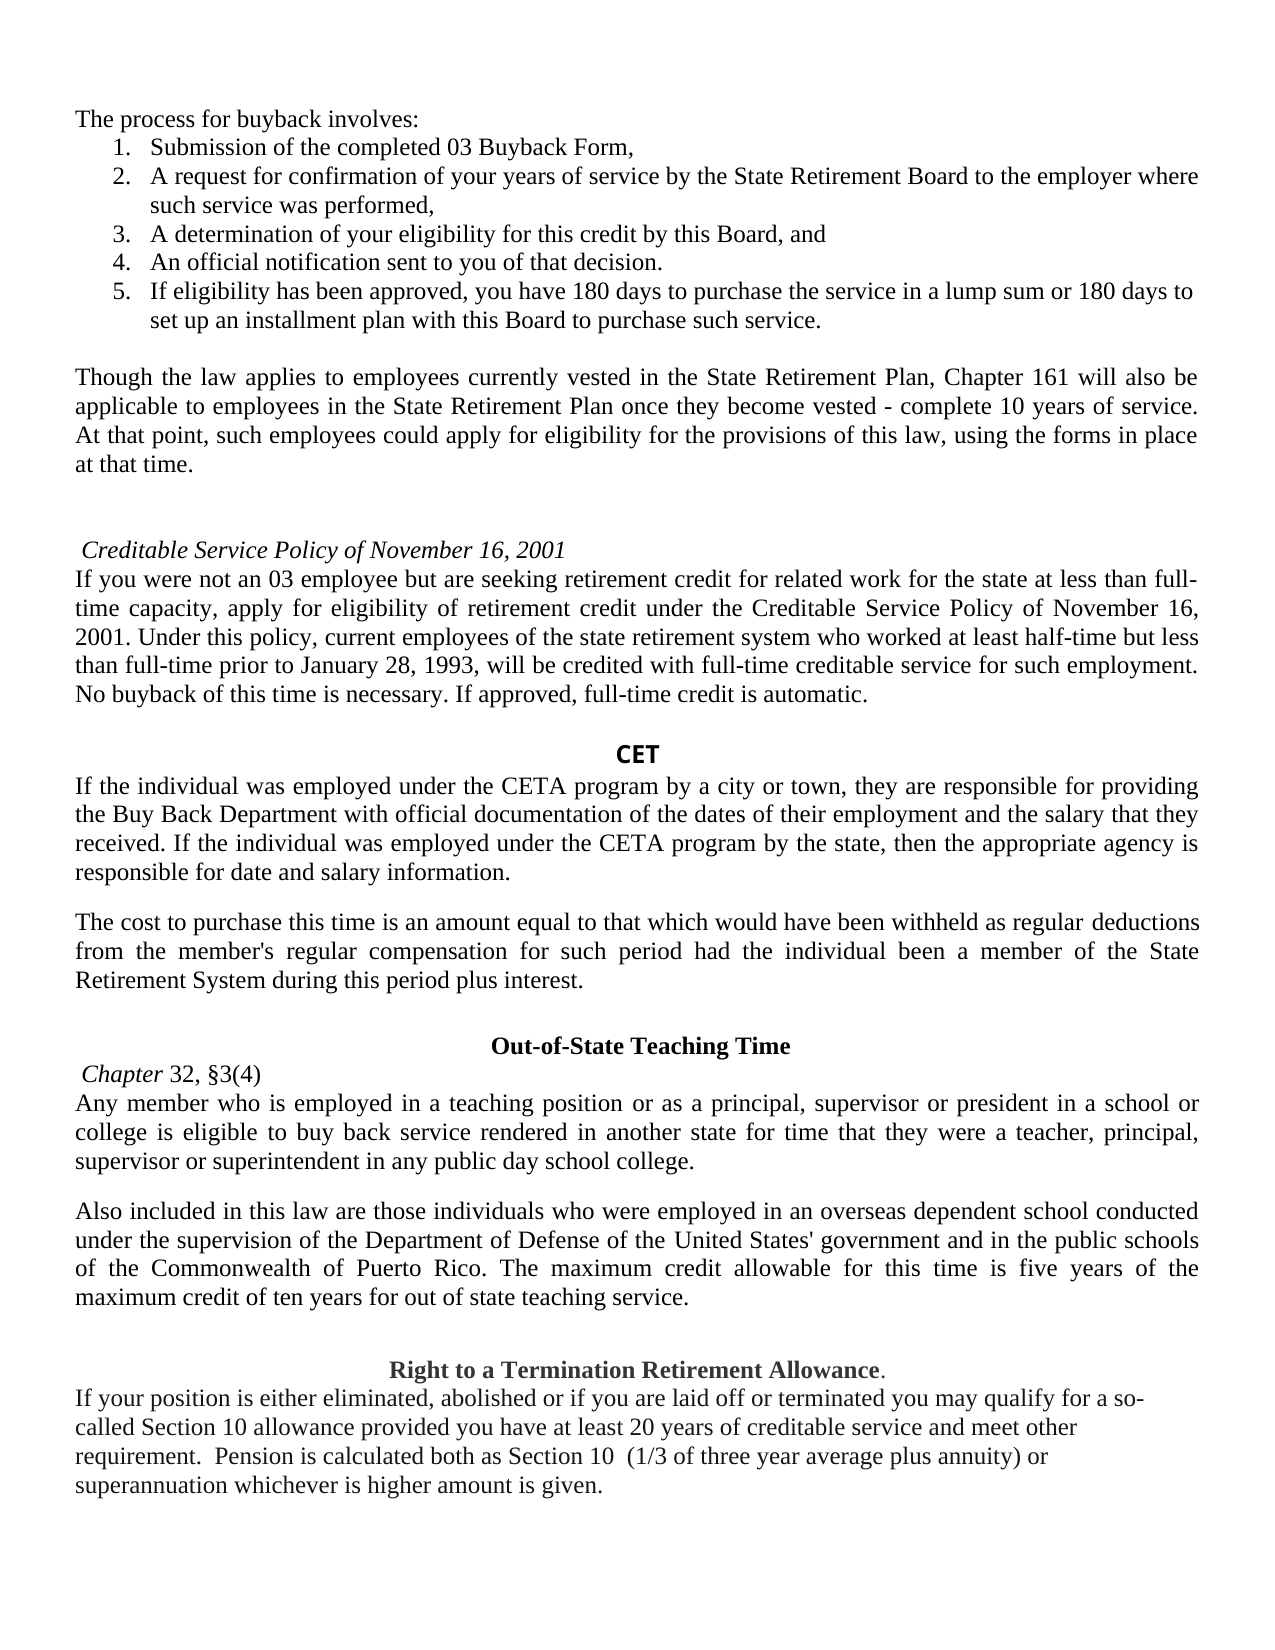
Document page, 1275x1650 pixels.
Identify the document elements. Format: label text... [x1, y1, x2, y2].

text Also included in this law are those individuals who were employed in an overseas dependent school conducted under the supervision of the Department of Defense of the United States' government and in the public schools of the Commonwealth of Puerto Rico. The maximum credit allowable for this time is five years of the maximum credit of ten years for out of state teaching service. [75, 1196, 1200, 1311]
text If you were not an 03 employee but are seeking retirement credit for related work for the state at less than full-time capacity, apply for eligibility of retirement credit under the Creditable Service Policy of November 16, 2001. Under this policy, current employees of the state retirement system who worked at least half-time but less than full-time prior to January 28, 1993, will be credited with full-time creditable service for such employment. No buyback of this time is necessary. If approved, full-time credit is automatic. [75, 564, 1200, 708]
text If your position is either eliminated, abolished or if you are laid off or terminated you may qualify for a so-called Section 10 allowance provided you have at least 20 years of creditable service and meet other requirement. Pension is calculated both as Section 10 (1/3 of three year average plus annuity) or superannuation whichever is higher amount is given. [75, 1383, 1200, 1498]
text If the individual was employed under the CETA program by a city or town, they are responsible for providing the Buy Back Department with official documentation of the dates of their employment and the salary that they received. If the individual was employed under the CETA program by the state, then the appropriate agency is responsible for date and salary information. [75, 771, 1200, 886]
list An official notification sent to you of that decision. [112, 247, 1200, 276]
list A request for confirmation of your years of service by the State Retirement Board to the employer where such service was performed, [112, 161, 1200, 219]
text CET [75, 737, 1200, 771]
text Chapter 32, §3(4) [81, 1059, 1200, 1088]
list A determination of your eligibility for this credit by this Board, and [112, 219, 1200, 247]
text Creditable Service Policy of November 16, 2001 [81, 536, 1200, 564]
list Submission of the completed 03 Buyback Form, [112, 132, 1200, 161]
text Any member who is employed in a teaching position or as a principal, supervisor or president in a school or college is eligible to buy back service rendered in another state for time that they were a teacher, principal, supervisor or superintendent in any public day school college. [75, 1088, 1200, 1174]
text Right to a Termination Retirement Allowance. [75, 1355, 1200, 1383]
text The process for buyback involves: [75, 104, 1200, 132]
list If eligibility has been approved, you have 180 days to purchase the service in a lump sum or 180 days to set up an installment plan with this Board to purchase such service. [112, 276, 1200, 334]
text The cost to purchase this time is an amount equal to that which would have been withheld as regular deductions from the member's regular compensation for such period had the individual been a member of the State Retirement System during this period plus interest. [75, 907, 1200, 994]
text Though the law applies to employees currently vested in the State Retirement Plan, Chapter 161 will also be applicable to employees in the State Retirement Plan once they become vested - complete 10 years of service. At that point, such employees could apply for eligibility for the provisions of this law, using the forms in place at that time. [75, 362, 1200, 477]
text Out-of-State Teaching Time [81, 1031, 1200, 1059]
